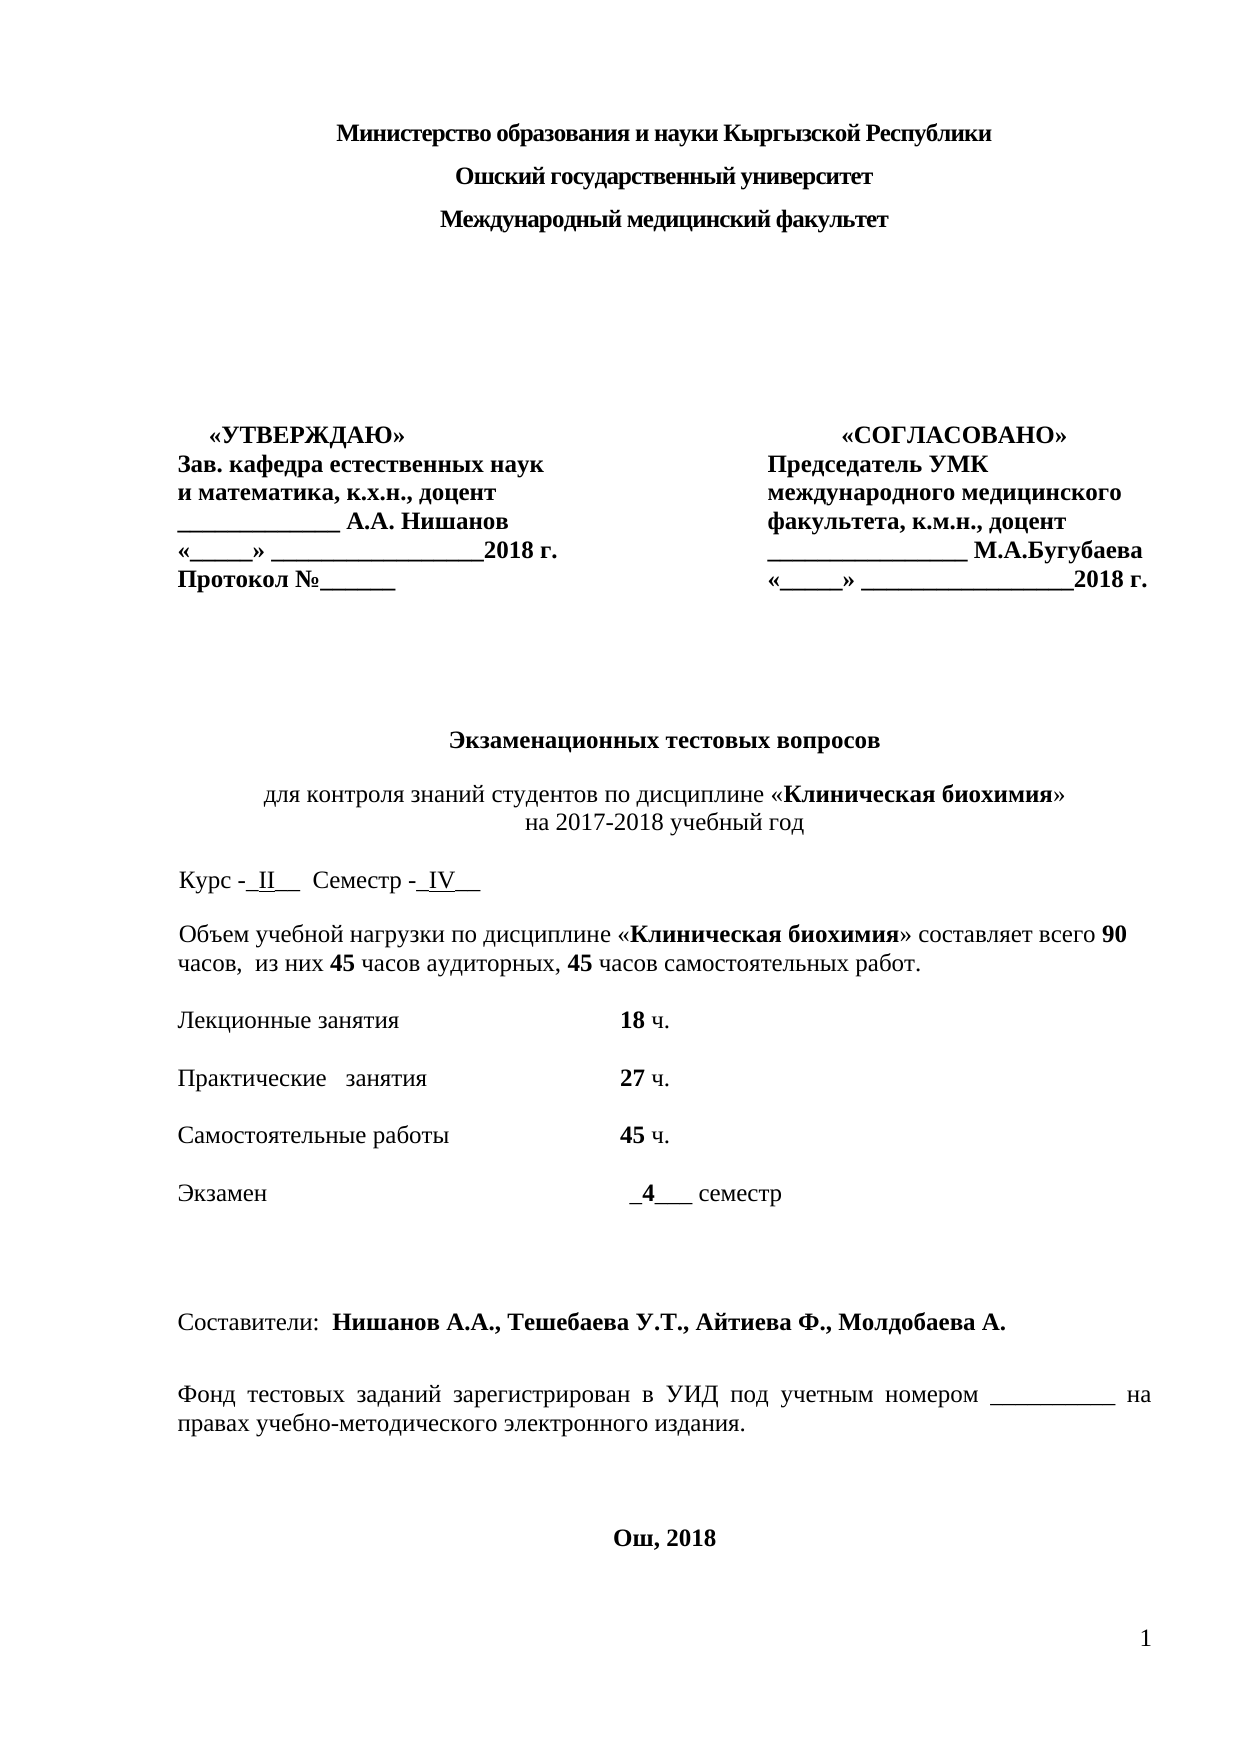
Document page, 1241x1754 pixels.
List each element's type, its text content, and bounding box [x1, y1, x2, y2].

text Объем учебной нагрузки по дисциплине «Клиническая биохимия» составляет всего 90 часов, из них 45 часов аудиторных, 45 часов самостоятельных работ. [177, 919, 1152, 977]
text _____________ А.А. Нишанов факультета, к.м.н., доцент [177, 506, 1152, 535]
text Экзамен _4___ семестр [177, 1178, 1152, 1207]
text Международный медицинский факультет [177, 204, 1152, 233]
text Зав. кафедра естественных наук Председатель УМК [177, 449, 1152, 477]
text Экзаменационных тестовых вопросов [177, 725, 1152, 754]
text для контроля знаний студентов по дисциплине «Клиническая биохимия» [177, 779, 1152, 807]
text Министерство образования и науки Кыргызской Республики [177, 118, 1152, 147]
text на 2017-2018 учебный год [177, 807, 1152, 836]
text Самостоятельные работы 45 ч. [177, 1121, 1152, 1149]
text Практические занятия 27 ч. [177, 1063, 1152, 1092]
text Курс -_II__ Семестр -_IV__ [177, 866, 1152, 894]
text «_____» _________________2018 г. ________________ М.А.Бугубаева [177, 535, 1152, 564]
text Ошский государственный университет [177, 161, 1152, 190]
text Протокол №______ «_____» _________________2018 г. [177, 564, 1152, 592]
text Фонд тестовых заданий зарегистрирован в УИД под учетным номером __________ на правах учебно-методического электронного издания. [177, 1379, 1152, 1437]
text Ош, 2018 [177, 1523, 1152, 1552]
text и математика, к.х.н., доцент международного медицинского [177, 477, 1152, 506]
text «УТВЕРЖДАЮ» «СОГЛАСОВАНО» [177, 420, 1152, 449]
text Составители: Нишанов А.А., Тешебаева У.Т., Айтиева Ф., Молдобаева А. [177, 1307, 1152, 1336]
text Лекционные занятия 18 ч. [177, 1006, 1152, 1034]
